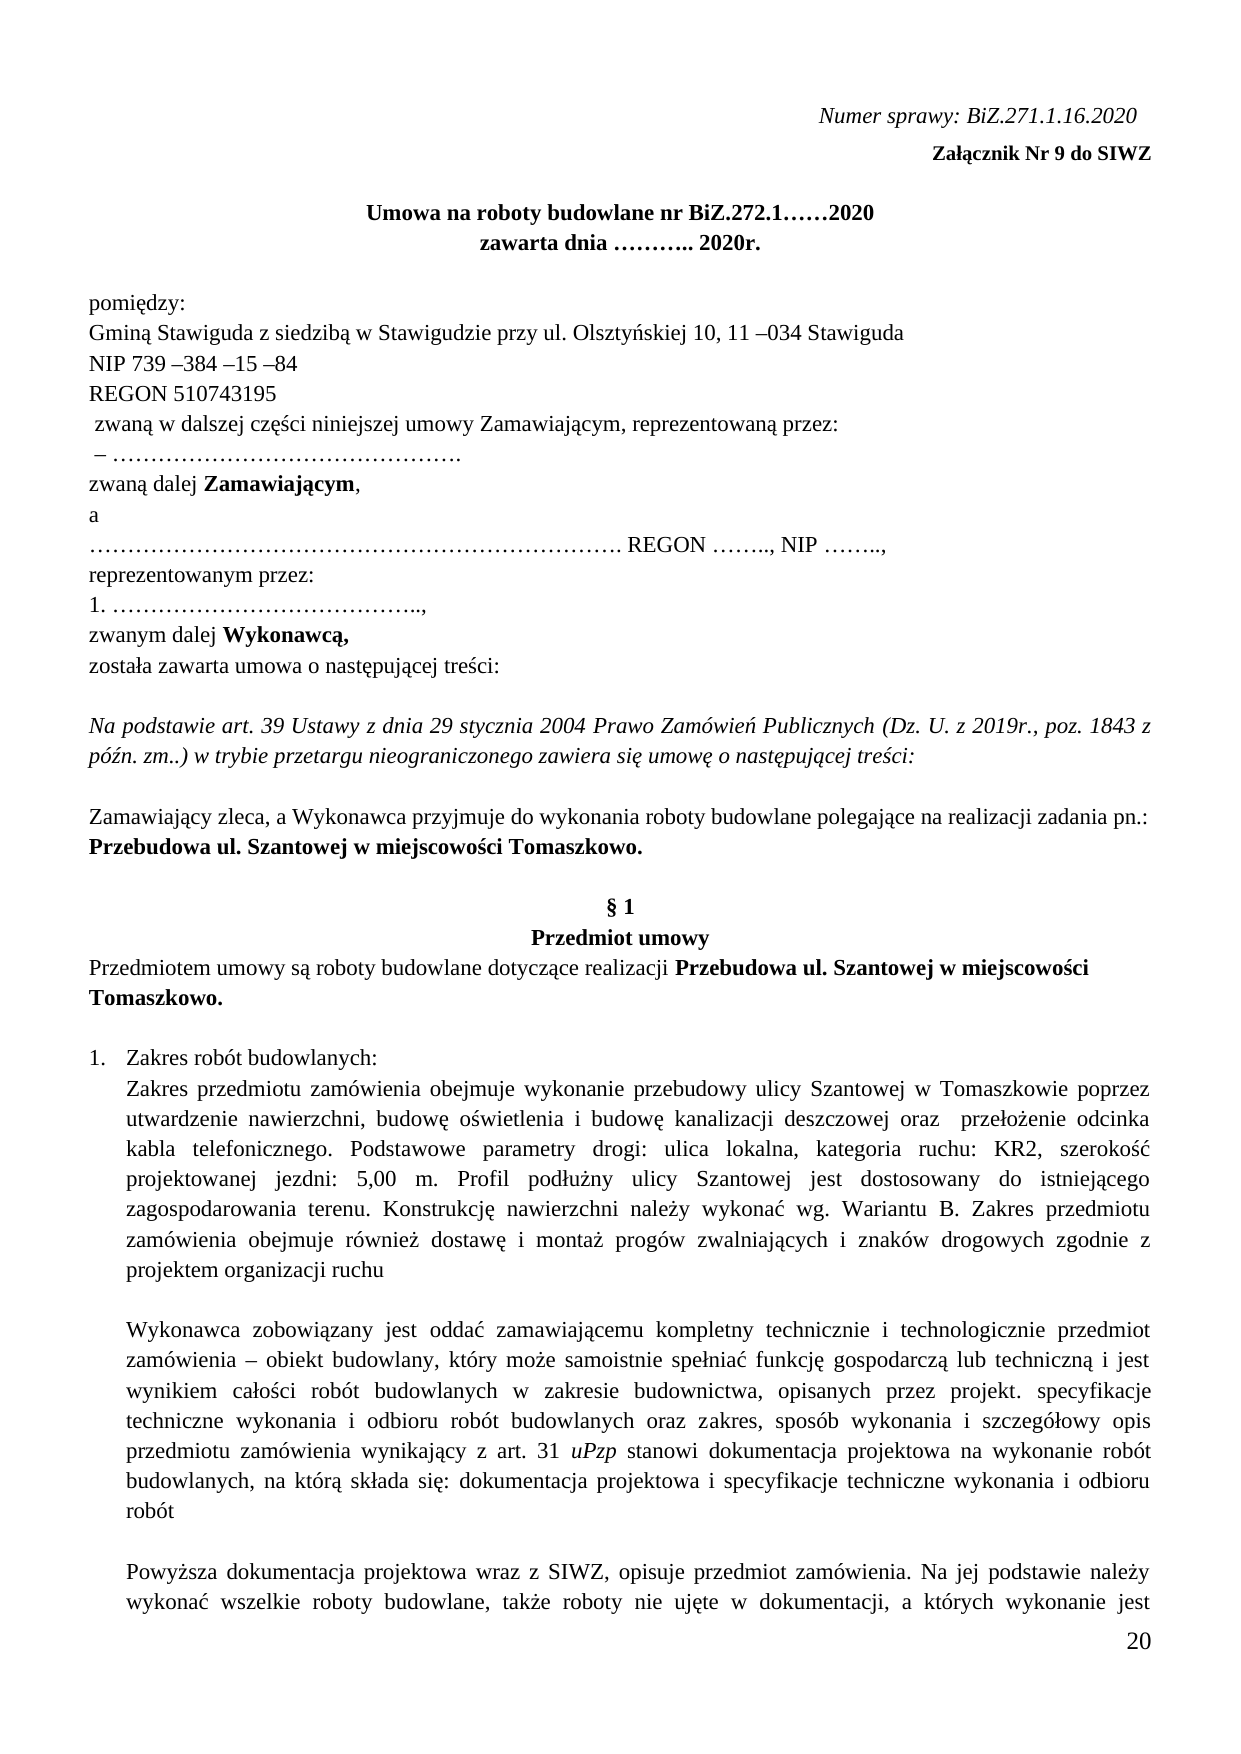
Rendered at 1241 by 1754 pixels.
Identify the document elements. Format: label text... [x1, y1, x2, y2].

list Zakres robót budowlanych: [89, 1044, 1152, 1071]
text 1. ………………………………….., [89, 591, 1152, 618]
text Załącznik Nr 9 do SIWZ [89, 141, 1152, 165]
text Zakres przedmiotu zamówienia obejmuje wykonanie przebudowy ulicy Szantowej w Tomaszkowie poprzez utwardzenie nawierzchni, budowę oświetlenia i budowę kanalizacji deszczowej oraz przełożenie odcinka kabla telefonicznego. Podstawowe parametry drogi: ulica lokalna, kategoria ruchu: KR2, szerokość projektowanej jezdni: 5,00 m. Profil podłużny ulicy Szantowej jest dostosowany do istniejącego zagospodarowania terenu. Konstrukcję nawierzchni należy wykonać wg. Wariantu B. Zakres przedmiotu zamówienia obejmuje również dostawę i montaż progów zwalniających i znaków drogowych zgodnie z projektem organizacji ruchu [126, 1075, 1152, 1282]
subtitle reprezentowanym przez: [89, 561, 1152, 587]
text § 1 [89, 893, 1152, 920]
subtitle Umowa na roboty budowlane nr BiZ.272.1……2020 [89, 199, 1152, 225]
text a [89, 501, 1152, 527]
text zwanym dalej Wykonawcą, [89, 622, 1152, 648]
text zwaną dalej Zamawiającym, [89, 471, 1152, 497]
text została zawarta umowa o następującej treści: [89, 652, 1152, 678]
text ……………………………………………………………. REGON …….., NIP …….., [89, 531, 1152, 557]
text Na podstawie art. 39 Ustawy z dnia 29 stycznia 2004 Prawo Zamówień Publicznych (Dz. U. z 2019r., poz. 1843 z późn. zm..) w trybie przetargu nieograniczonego zawiera się umowę o następującej treści: [89, 712, 1152, 769]
text REGON 510743195 [89, 380, 1152, 406]
text zwaną w dalszej części niniejszej umowy Zamawiającym, reprezentowaną przez: [89, 410, 1152, 436]
subtitle zawarta dnia ……….. 2020r. [89, 229, 1152, 255]
text Zamawiający zleca, a Wykonawca przyjmuje do wykonania roboty budowlane polegające na realizacji zadania pn.: Przebudowa ul. Szantowej w miejscowości Tomaszkowo. [89, 803, 1152, 859]
text – ………………………………………. [89, 440, 1152, 467]
text Przedmiotem umowy są roboty budowlane dotyczące realizacji Przebudowa ul. Szantowej w miejscowości Tomaszkowo. [89, 954, 1152, 1010]
text Gminą Stawiguda z siedzibą w Stawigudzie przy ul. Olsztyńskiej 10, 11 –034 Stawiguda [89, 319, 1152, 346]
text pomiędzy: [89, 289, 1152, 316]
text Wykonawca zobowiązany jest oddać zamawiającemu kompletny technicznie i technologicznie przedmiot zamówienia – obiekt budowlany, który może samoistnie spełniać funkcję gospodarczą lub techniczną i jest wynikiem całości robót budowlanych w zakresie budownictwa, opisanych przez projekt. specyfikacje techniczne wykonania i odbioru robót budowlanych oraz zakres, sposób wykonania i szczegółowy opis przedmiotu zamówienia wynikający z art. 31 uPzp stanowi dokumentacja projektowa na wykonanie robót budowlanych, na którą składa się: dokumentacja projektowa i specyfikacje techniczne wykonania i odbioru robót [126, 1403, 1152, 1524]
text NIP 739 –384 –15 –84 [89, 350, 1152, 376]
text Przedmiot umowy [89, 924, 1152, 950]
